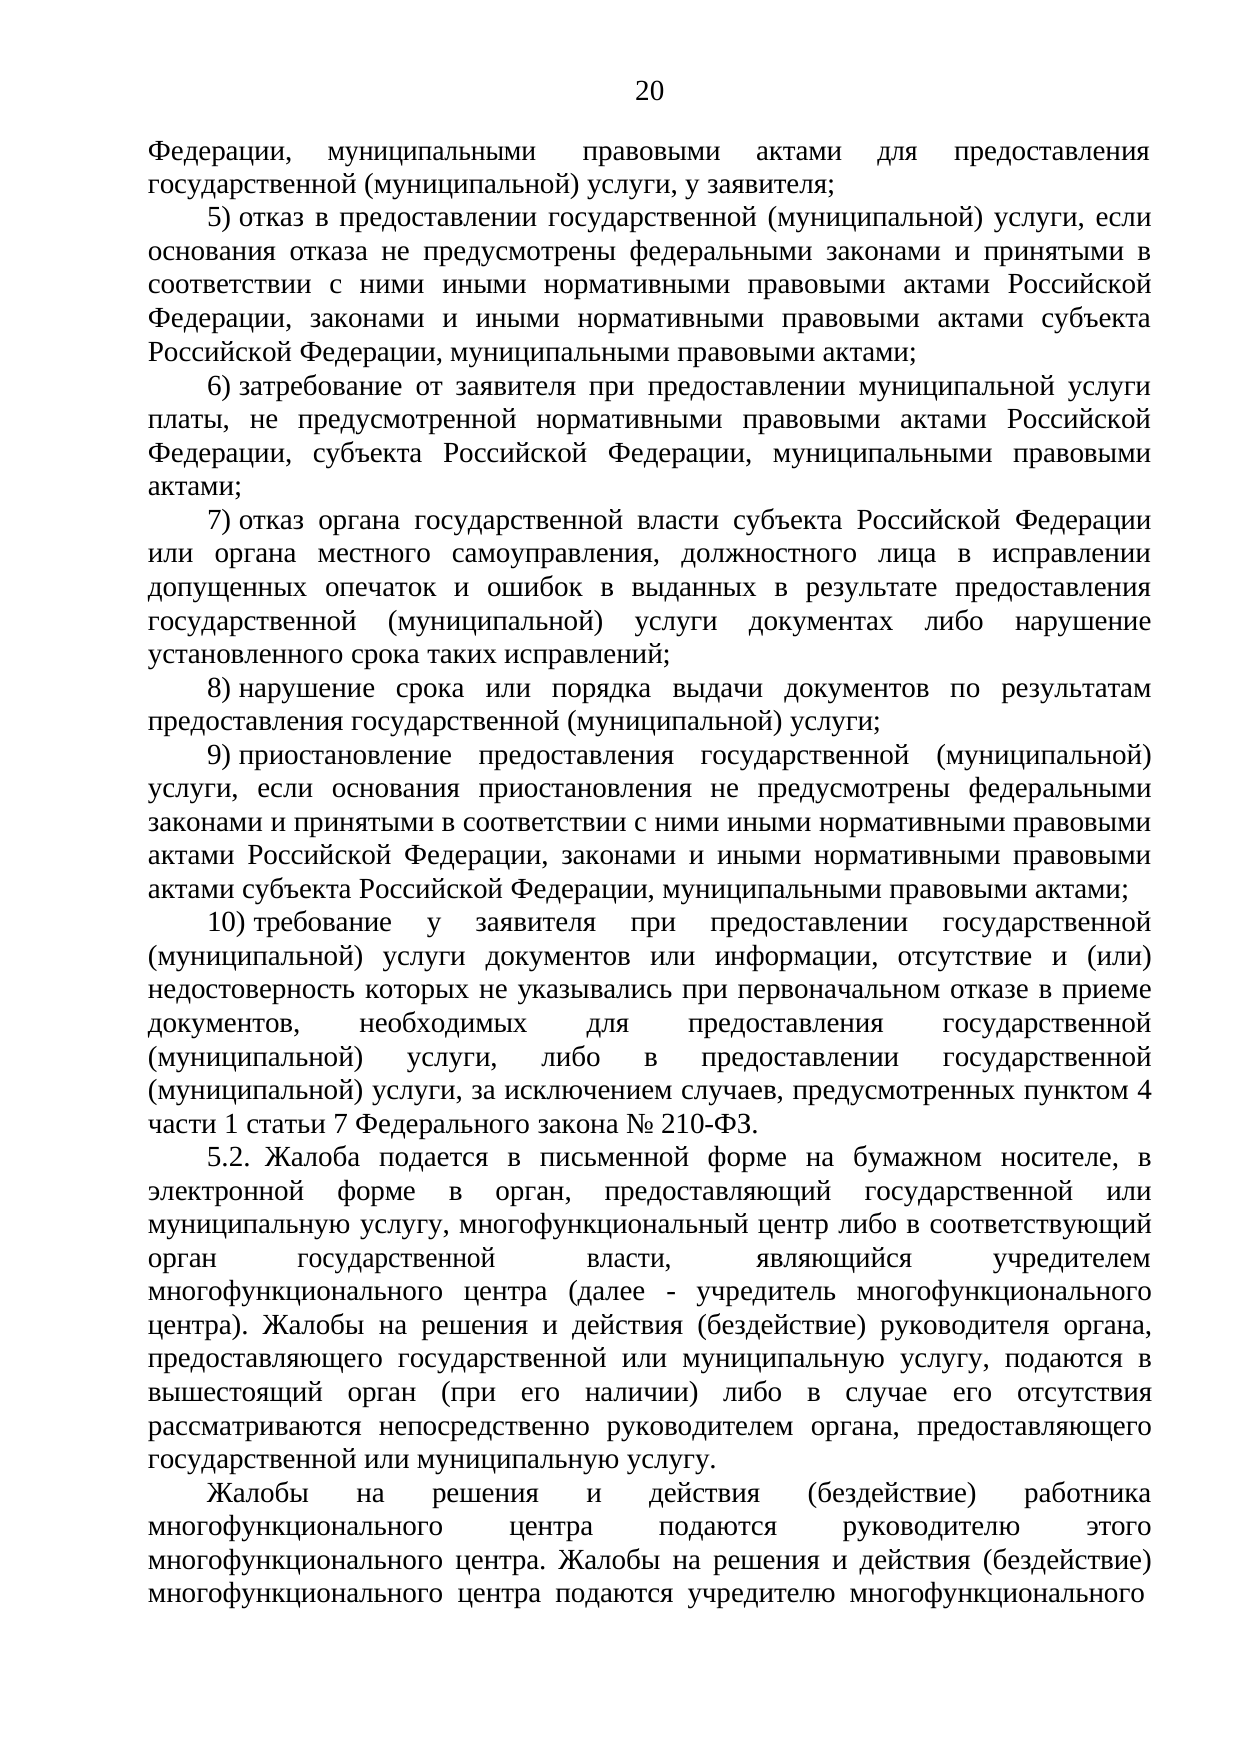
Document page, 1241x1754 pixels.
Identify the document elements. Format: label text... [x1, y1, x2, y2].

text 5.2. Жалоба подается в письменной форме на бумажном носителе, в электронной форме в орган, предоставляющий государственной или муниципальную услугу, многофункциональный центр либо в соответствующий орган государственной власти, являющийся учредителем многофункционального центра (далее - учредитель многофункционального центра). Жалобы на решения и действия (бездействие) руководителя органа, предоставляющего государственной или муниципальную услугу, подаются в вышестоящий орган (при его наличии) либо в случае его отсутствия рассматриваются непосредственно руководителем органа, предоставляющего государственной или муниципальную услугу. [148, 1139, 1152, 1475]
list отказ в предоставлении государственной (муниципальной) услуги, если основания отказа не предусмотрены федеральными законами и принятыми в соответствии с ними иными нормативными правовыми актами Российской Федерации, законами и иными нормативными правовыми актами субъекта Российской Федерации, муниципальными правовыми актами; [148, 200, 1151, 368]
text Жалобы на решения и действия (бездействие) работника многофункционального центра подаются руководителю этого многофункционального центра. Жалобы на решения и действия (бездействие) многофункционального центра подаются учредителю многофункционального [148, 1475, 1152, 1609]
list затребование от заявителя при предоставлении муниципальной услуги платы, не предусмотренной нормативными правовыми актами Российской Федерации, субъекта Российской Федерации, муниципальными правовыми актами; [148, 368, 1151, 502]
text Федерации, муниципальными правовыми актами для предоставления государственной (муниципальной) услуги, у заявителя; [148, 133, 1151, 200]
list отказ органа государственной власти субъекта Российской Федерации или органа местного самоуправления, должностного лица в исправлении допущенных опечаток и ошибок в выданных в результате предоставления государственной (муниципальной) услуги документах либо нарушение установленного срока таких исправлений; [148, 502, 1151, 670]
list требование у заявителя при предоставлении государственной (муниципальной) услуги документов или информации, отсутствие и (или) недостоверность которых не указывались при первоначальном отказе в приеме документов, необходимых для предоставления государственной (муниципальной) услуги, либо в предоставлении государственной (муниципальной) услуги, за исключением случаев, предусмотренных пунктом 4 части 1 статьи 7 Федерального закона № 210-ФЗ. [148, 904, 1152, 1139]
list приостановление предоставления государственной (муниципальной) услуги, если основания приостановления не предусмотрены федеральными законами и принятыми в соответствии с ними иными нормативными правовыми актами Российской Федерации, законами и иными нормативными правовыми актами субъекта Российской Федерации, муниципальными правовыми актами; [148, 737, 1152, 904]
list нарушение срока или порядка выдачи документов по результатам предоставления государственной (муниципальной) услуги; [148, 670, 1152, 737]
